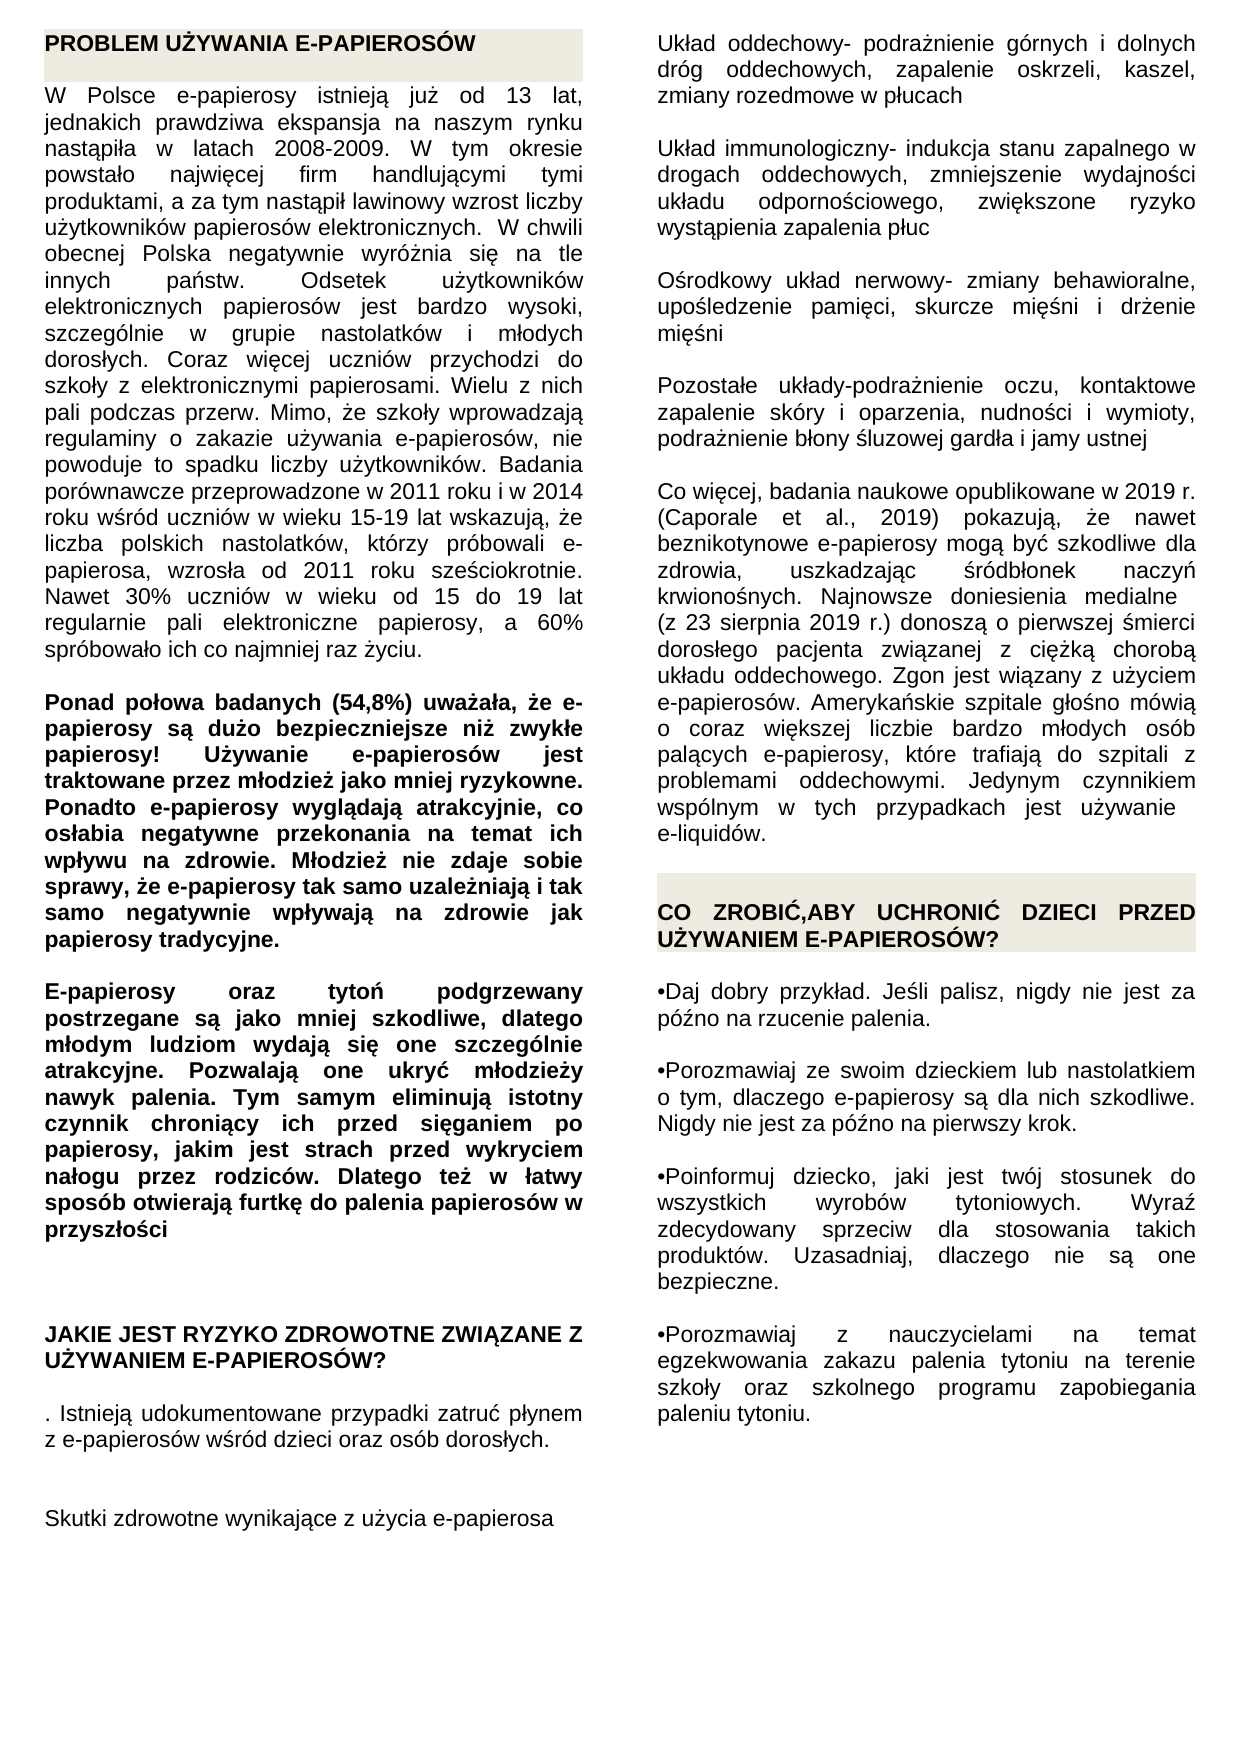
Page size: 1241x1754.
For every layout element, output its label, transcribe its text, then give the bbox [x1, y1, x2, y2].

text Ponad połowa badanych (54,8%) uważała, że e-papierosy są dużo bezpieczniejsze niż zwykłe papierosy! Używanie e-papierosów jest traktowane przez młodzież jako mniej ryzykowne. Ponadto e-papierosy wyglądają atrakcyjnie, co osłabia negatywne przekonania na temat ich wpływu na zdrowie. Młodzież nie zdaje sobie sprawy, że e-papierosy tak samo uzależniają i tak samo negatywnie wpływają na zdrowie jak papierosy tradycyjne. [44, 688, 583, 952]
text Układ immunologiczny- indukcja stanu zapalnego w drogach oddechowych, zmniejszenie wydajności układu odpornościowego, zwiększone ryzyko wystąpienia zapalenia płuc [657, 135, 1196, 240]
text E-papierosy oraz tytoń podgrzewany postrzegane są jako mniej szkodliwe, dlatego młodym ludziom wydają się one szczególnie atrakcyjne. Pozwalają one ukryć młodzieży nawyk palenia. Tym samym eliminują istotny czynnik chroniący ich przed sięganiem po papierosy, jakim jest strach przed wykryciem nałogu przez rodziców. Dlatego też w łatwy sposób otwierają furtkę do palenia papierosów w przyszłości [44, 978, 583, 1242]
text •Porozmawiaj ze swoim dzieckiem lub nastolatkiem o tym, dlaczego e-papierosy są dla nich szkodliwe. Nigdy nie jest za późno na pierwszy krok. [657, 1057, 1196, 1136]
text Układ oddechowy- podrażnienie górnych i dolnych dróg oddechowych, zapalenie oskrzeli, kaszel, zmiany rozedmowe w płucach [657, 29, 1196, 109]
text •Poinformuj dziecko, jaki jest twój stosunek do wszystkich wyrobów tytoniowych. Wyraź zdecydowany sprzeciw dla stosowania takich produktów. Uzasadniaj, dlaczego nie są one bezpieczne. [657, 1163, 1196, 1294]
text Pozostałe układy-podrażnienie oczu, kontaktowe zapalenie skóry i oparzenia, nudności i wymioty, podrażnienie błony śluzowej gardła i jamy ustnej [657, 372, 1196, 451]
text PROBLEM UŻYWANIA E-PAPIEROSÓW [44, 29, 583, 56]
text CO ZROBIĆ,ABY UCHRONIĆ DZIECI PRZED UŻYWANIEM E-PAPIEROSÓW? [657, 899, 1196, 952]
text •Porozmawiaj z nauczycielami na temat egzekwowania zakazu palenia tytoniu na terenie szkoły oraz szkolnego programu zapobiegania paleniu tytoniu. [657, 1321, 1196, 1426]
text W Polsce e-papierosy istnieją już od 13 lat, jednakich prawdziwa ekspansja na naszym rynku nastąpiła w latach 2008-2009. W tym okresie powstało najwięcej firm handlującymi tymi produktami, a za tym nastąpił lawinowy wzrost liczby użytkowników papierosów elektronicznych. W chwili obecnej Polska negatywnie wyróżnia się na tle innych państw. Odsetek użytkowników elektronicznych papierosów jest bardzo wysoki, szczególnie w grupie nastolatków i młodych dorosłych. Coraz więcej uczniów przychodzi do szkoły z elektronicznymi papierosami. Wielu z nich pali podczas przerw. Mimo, że szkoły wprowadzają regulaminy o zakazie używania e-papierosów, nie powoduje to spadku liczby użytkowników. Badania porównawcze przeprowadzone w 2011 roku i w 2014 roku wśród uczniów w wieku 15-19 lat wskazują, że liczba polskich nastolatków, którzy próbowali e-papierosa, wzrosła od 2011 roku sześciokrotnie. Nawet 30% uczniów w wieku od 15 do 19 lat regularnie pali elektroniczne papierosy, a 60% spróbowało ich co najmniej raz życiu. [44, 82, 583, 662]
text Co więcej, badania naukowe opublikowane w 2019 r. (Caporale et al., 2019) pokazują, że nawet beznikotynowe e-papierosy mogą być szkodliwe dla zdrowia, uszkadzając śródbłonek naczyń krwionośnych. Najnowsze doniesienia medialne (z 23 sierpnia 2019 r.) donoszą o pierwszej śmierci dorosłego pacjenta związanej z ciężką chorobą układu oddechowego. Zgon jest wiązany z użyciem e-papierosów. Amerykańskie szpitale głośno mówią o coraz większej liczbie bardzo młodych osób palących e-papierosy, które trafiają do szpitali z problemami oddechowymi. Jedynym czynnikiem wspólnym w tych przypadkach jest używanie e-liquidów. [657, 478, 1196, 847]
text Ośrodkowy układ nerwowy- zmiany behawioralne, upośledzenie pamięci, skurcze mięśni i drżenie mięśni [657, 267, 1196, 346]
text . Istnieją udokumentowane przypadki zatruć płynem z e-papierosów wśród dzieci oraz osób dorosłych. [44, 1400, 583, 1453]
text •Daj dobry przykład. Jeśli palisz, nigdy nie jest za późno na rzucenie palenia. [657, 978, 1196, 1031]
text Skutki zdrowotne wynikające z użycia e-papierosa [44, 1505, 583, 1532]
text JAKIE JEST RYZYKO ZDROWOTNE ZWIĄZANE Z UŻYWANIEM E-PAPIEROSÓW? [44, 1321, 583, 1374]
